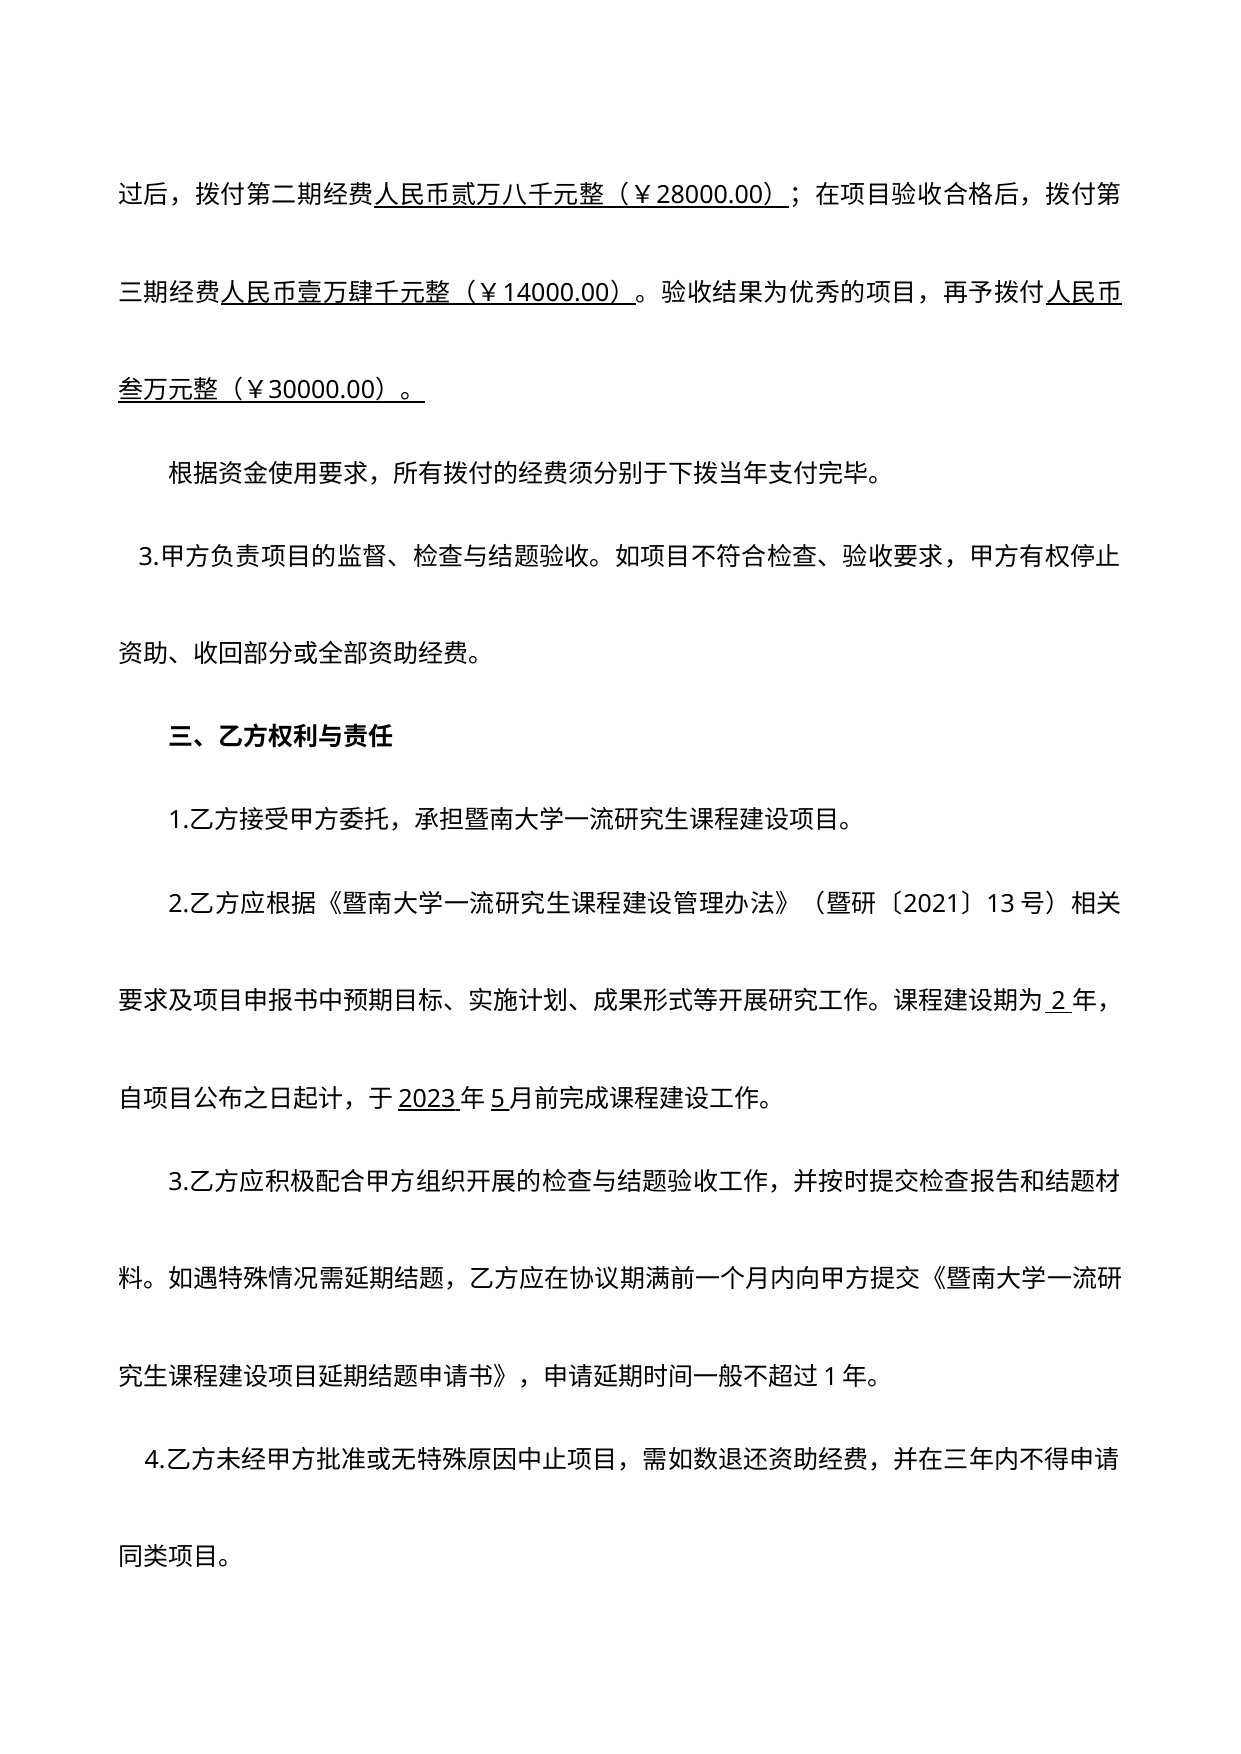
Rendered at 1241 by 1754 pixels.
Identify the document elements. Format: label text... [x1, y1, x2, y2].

text 3.甲方负责项目的监督、检查与结题验收。如项目不符合检查、验收要求，甲方有权停止资助、收回部分或全部资助经费。 [118, 522, 1122, 684]
text 1.乙方接受甲方委托，承担暨南大学一流研究生课程建设项目。 [118, 786, 1122, 851]
text 三、乙方权利与责任 [118, 702, 1122, 767]
text 4.乙方未经甲方批准或无特殊原因中止项目，需如数退还资助经费，并在三年内不得申请同类项目。 [118, 1425, 1122, 1587]
text 根据资金使用要求，所有拨付的经费须分别于下拨当年支付完毕。 [118, 439, 1122, 504]
text 3.乙方应积极配合甲方组织开展的检查与结题验收工作，并按时提交检查报告和结题材料。如遇特殊情况需延期结题，乙方应在协议期满前一个月内向甲方提交《暨南大学一流研究生课程建设项目延期结题申请书》，申请延期时间一般不超过1年。 [118, 1147, 1122, 1407]
text 2.乙方应根据《暨南大学一流研究生课程建设管理办法》（暨研〔2021〕13号）相关要求及项目申报书中预期目标、实施计划、成果形式等开展研究工作。课程建设期为 2 年，自项目公布之日起计，于2023年5月前完成课程建设工作。 [118, 869, 1122, 1129]
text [118, 161, 1122, 421]
